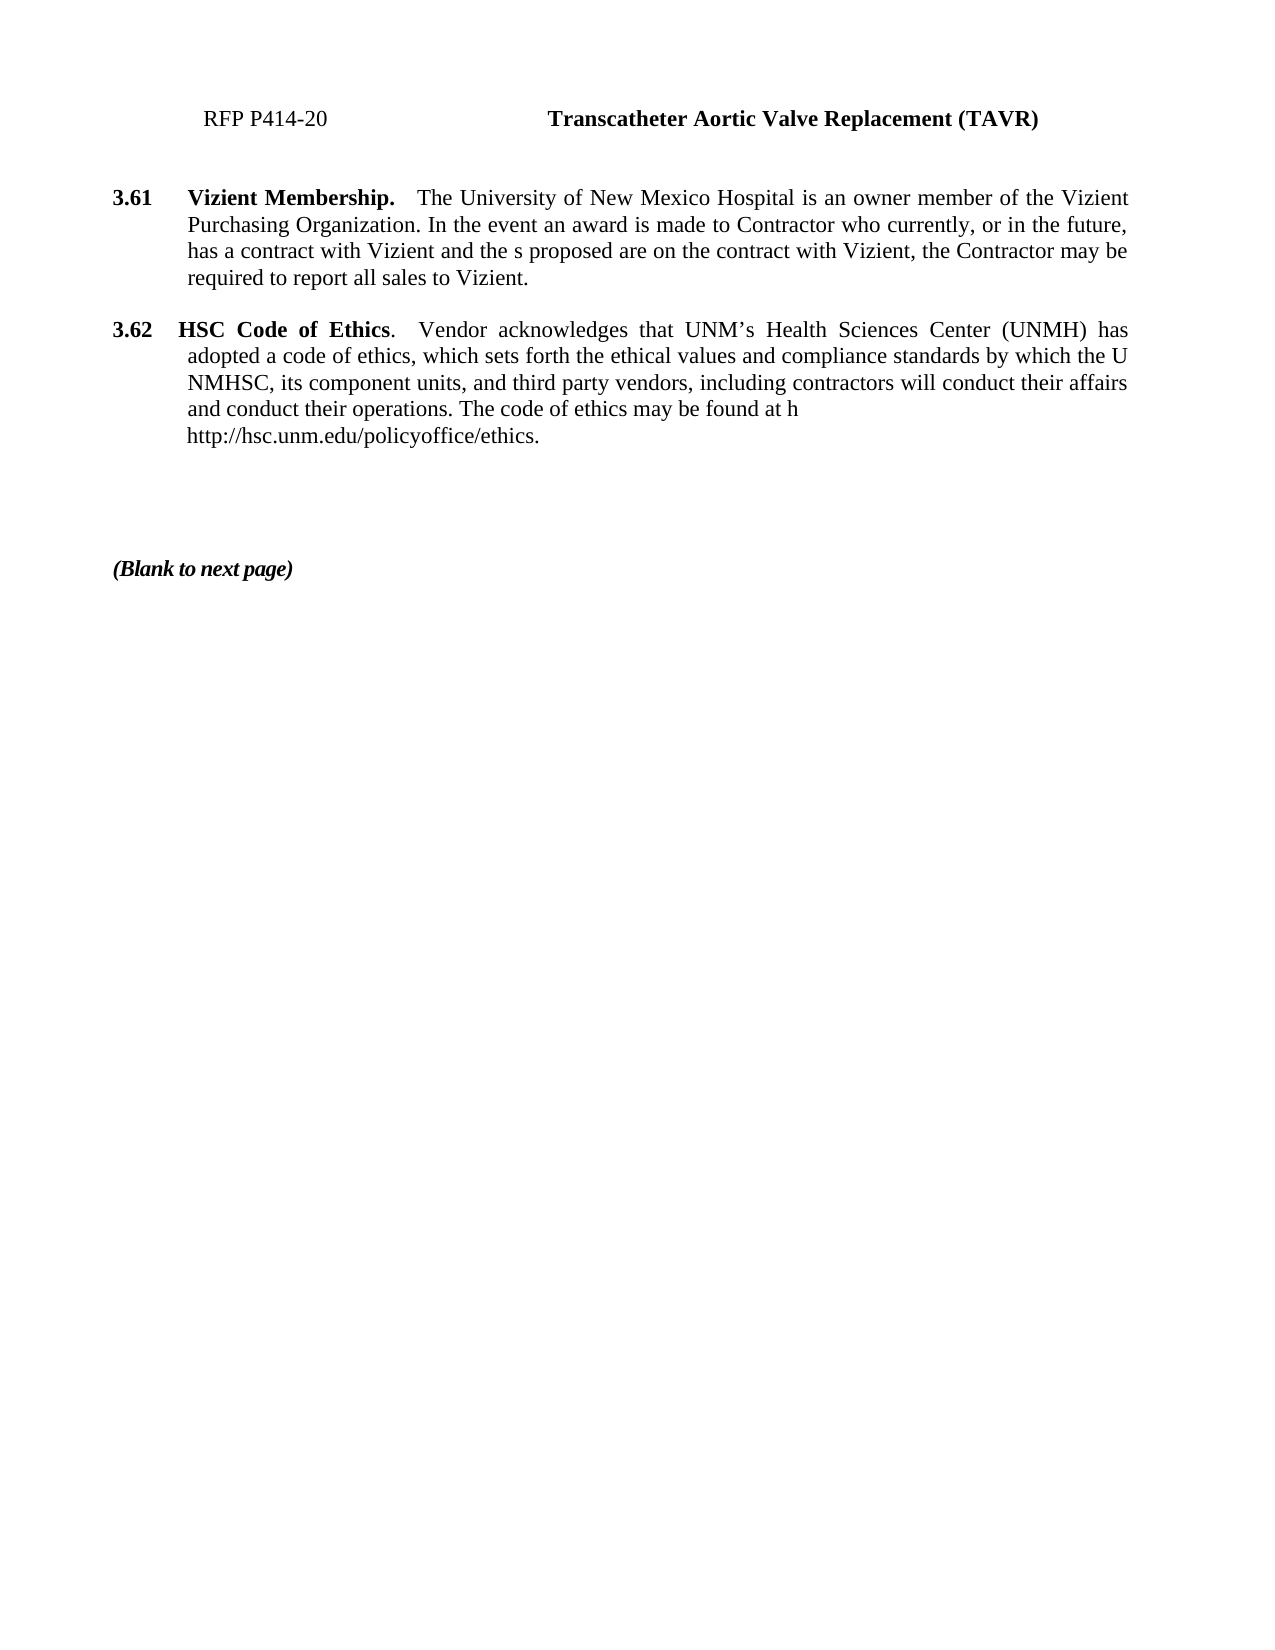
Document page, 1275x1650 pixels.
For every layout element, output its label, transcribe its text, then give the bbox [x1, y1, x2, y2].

text http://hsc.unm.edu/policyoffice/ethics. [112, 422, 1129, 448]
text 3.61 Vizient Membership. The University of New Mexico Hospital is an owner member of the Vizient Purchasing Organization. In the event an award is made to Contractor who currently, or in the future, has a contract with Vizient and the s proposed are on the contract with Vizient, the Contractor may be required to report all sales to Vizient. [112, 184, 1129, 290]
text 3.62 HSC Code of Ethics. Vendor acknowledges that UNM’s Health Sciences Center (UNMH) has adopted a code of ethics, which sets forth the ethical values and compliance standards by which the U NMHSC, its component units, and third party vendors, including contractors will conduct their affairs and conduct their operations. The code of ethics may be found at h [112, 316, 1129, 422]
text (Blank to next page) [112, 554, 1129, 582]
